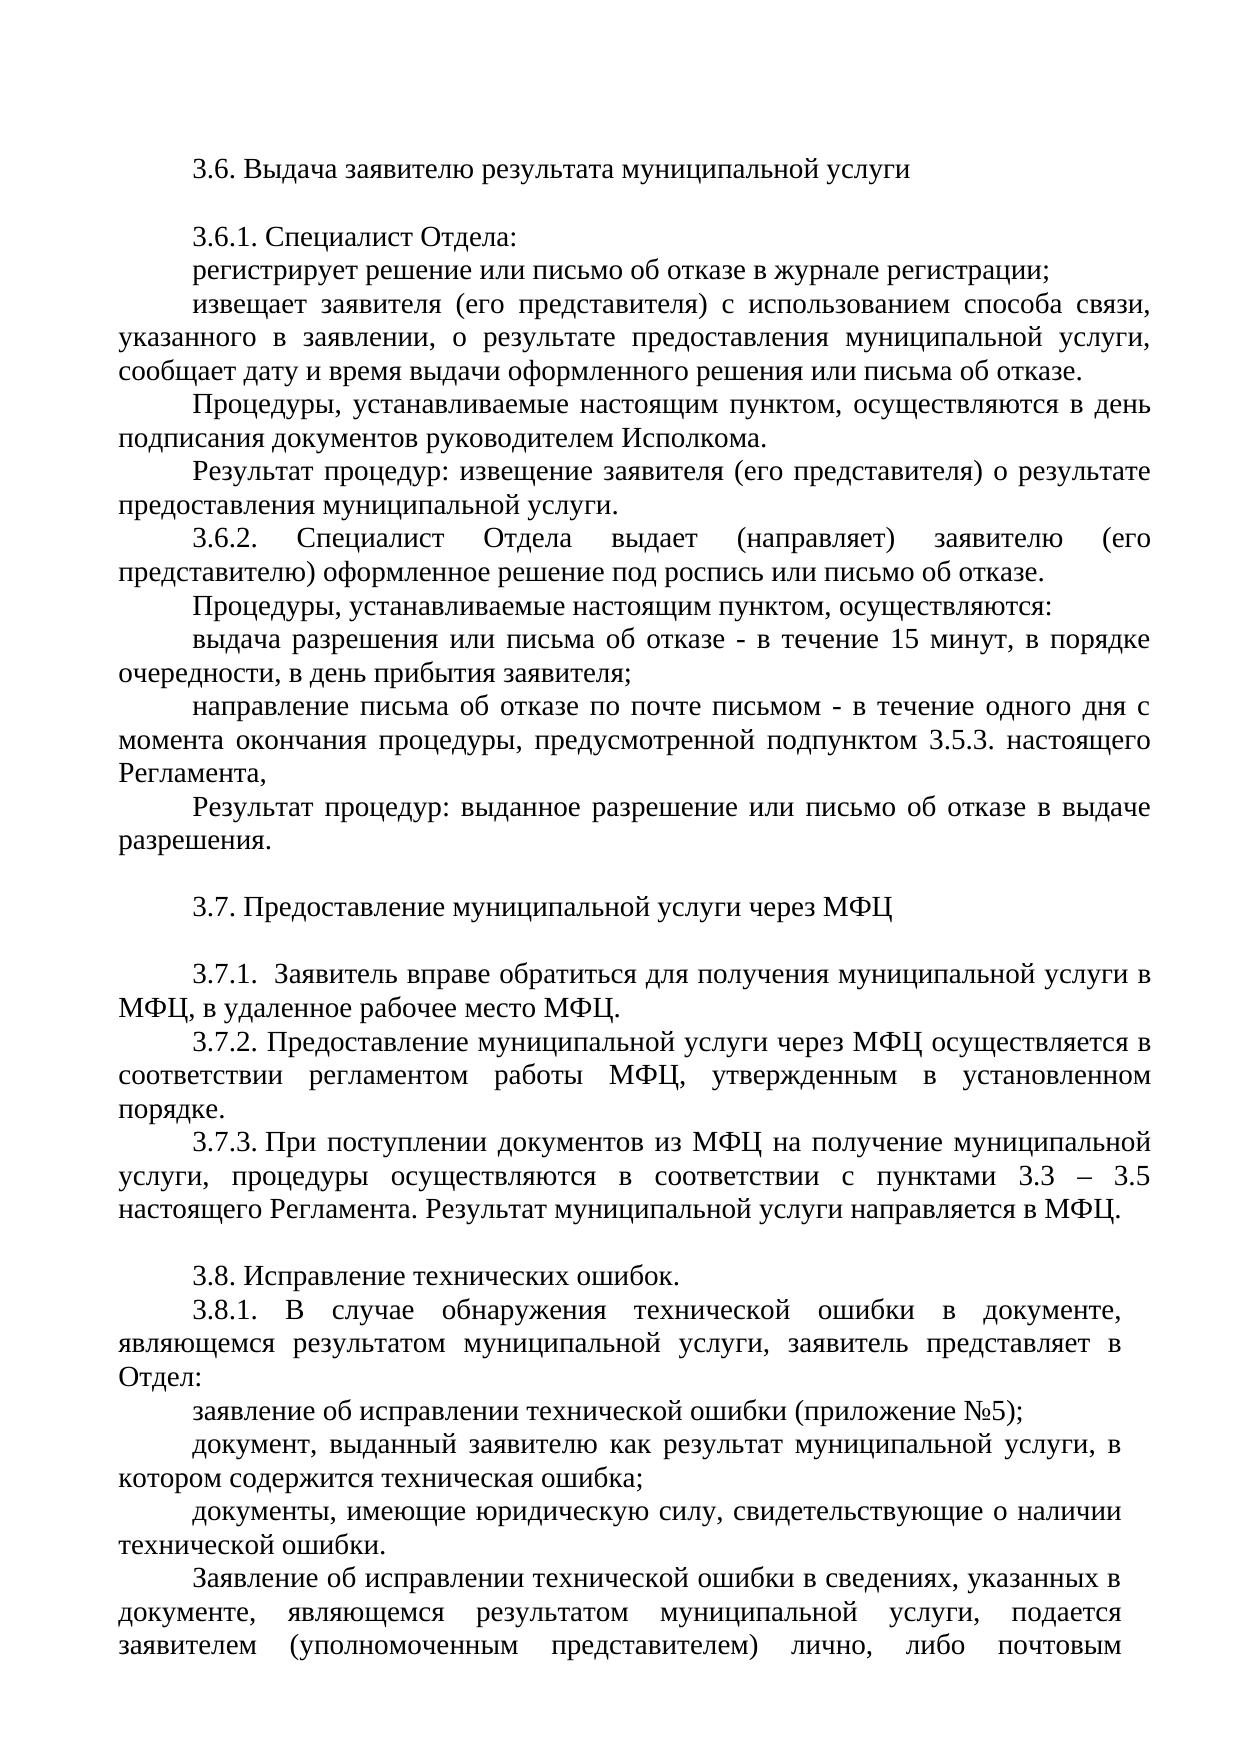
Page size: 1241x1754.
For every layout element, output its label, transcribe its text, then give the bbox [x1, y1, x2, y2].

text выдача разрешения или письма об отказе - в течение 15 минут, в порядке очередности, в день прибытия заявителя; [118, 621, 1152, 688]
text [118, 1560, 1122, 1661]
text 3.8. Исправление технических ошибок. [118, 1258, 1122, 1292]
text 3.7.3. При поступлении документов из МФЦ на получение муниципальной услуги, процедуры осуществляются в соответствии с пунктами 3.3 – 3.5 настоящего Регламента. Результат муниципальной услуги направляется в МФЦ. [118, 1124, 1152, 1225]
text Процедуры, устанавливаемые настоящим пунктом, осуществляются: [118, 588, 1152, 621]
text заявление об исправлении технической ошибки (приложение №5); [118, 1393, 1122, 1426]
text направление письма об отказе по почте письмом - в течение одного дня с момента окончания процедуры, предусмотренной подпунктом 3.5.3. настоящего Регламента, [118, 688, 1152, 789]
text документ, выданный заявителю как результат муниципальной услуги, в котором содержится техническая ошибка; [118, 1426, 1122, 1493]
text Процедуры, устанавливаемые настоящим пунктом, осуществляются в день подписания документов руководителем Исполкома. [118, 386, 1152, 453]
text 3.7.2. Предоставление муниципальной услуги через МФЦ осуществляется в соответствии регламентом работы МФЦ, утвержденным в установленном порядке. [118, 1024, 1152, 1124]
text 3.7.1. Заявитель вправе обратиться для получения муниципальной услуги в МФЦ, в удаленное рабочее место МФЦ. [118, 957, 1152, 1024]
text 3.7. Предоставление муниципальной услуги через МФЦ [118, 889, 1152, 923]
text документы, имеющие юридическую силу, свидетельствующие о наличии технической ошибки. [118, 1493, 1122, 1560]
text извещает заявителя (его представителя) с использованием способа связи, указанного в заявлении, о результате предоставления муниципальной услуги, сообщает дату и время выдачи оформленного решения или письма об отказе. [118, 286, 1152, 386]
text регистрирует решение или письмо об отказе в журнале регистрации; [118, 252, 1152, 286]
text 3.6. Выдача заявителю результата муниципальной услуги [118, 152, 1152, 185]
text Результат процедур: извещение заявителя (его представителя) о результате предоставления муниципальной услуги. [118, 453, 1152, 521]
text 3.6.2. Специалист Отдела выдает (направляет) заявителю (его представителю) оформленное решение под роспись или письмо об отказе. [118, 521, 1152, 588]
text 3.6.1. Специалист Отдела: [118, 219, 1152, 252]
text Результат процедур: выданное разрешение или письмо об отказе в выдаче разрешения. [118, 789, 1152, 856]
text 3.8.1. В случае обнаружения технической ошибки в документе, являющемся результатом муниципальной услуги, заявитель представляет в Отдел: [118, 1292, 1122, 1393]
